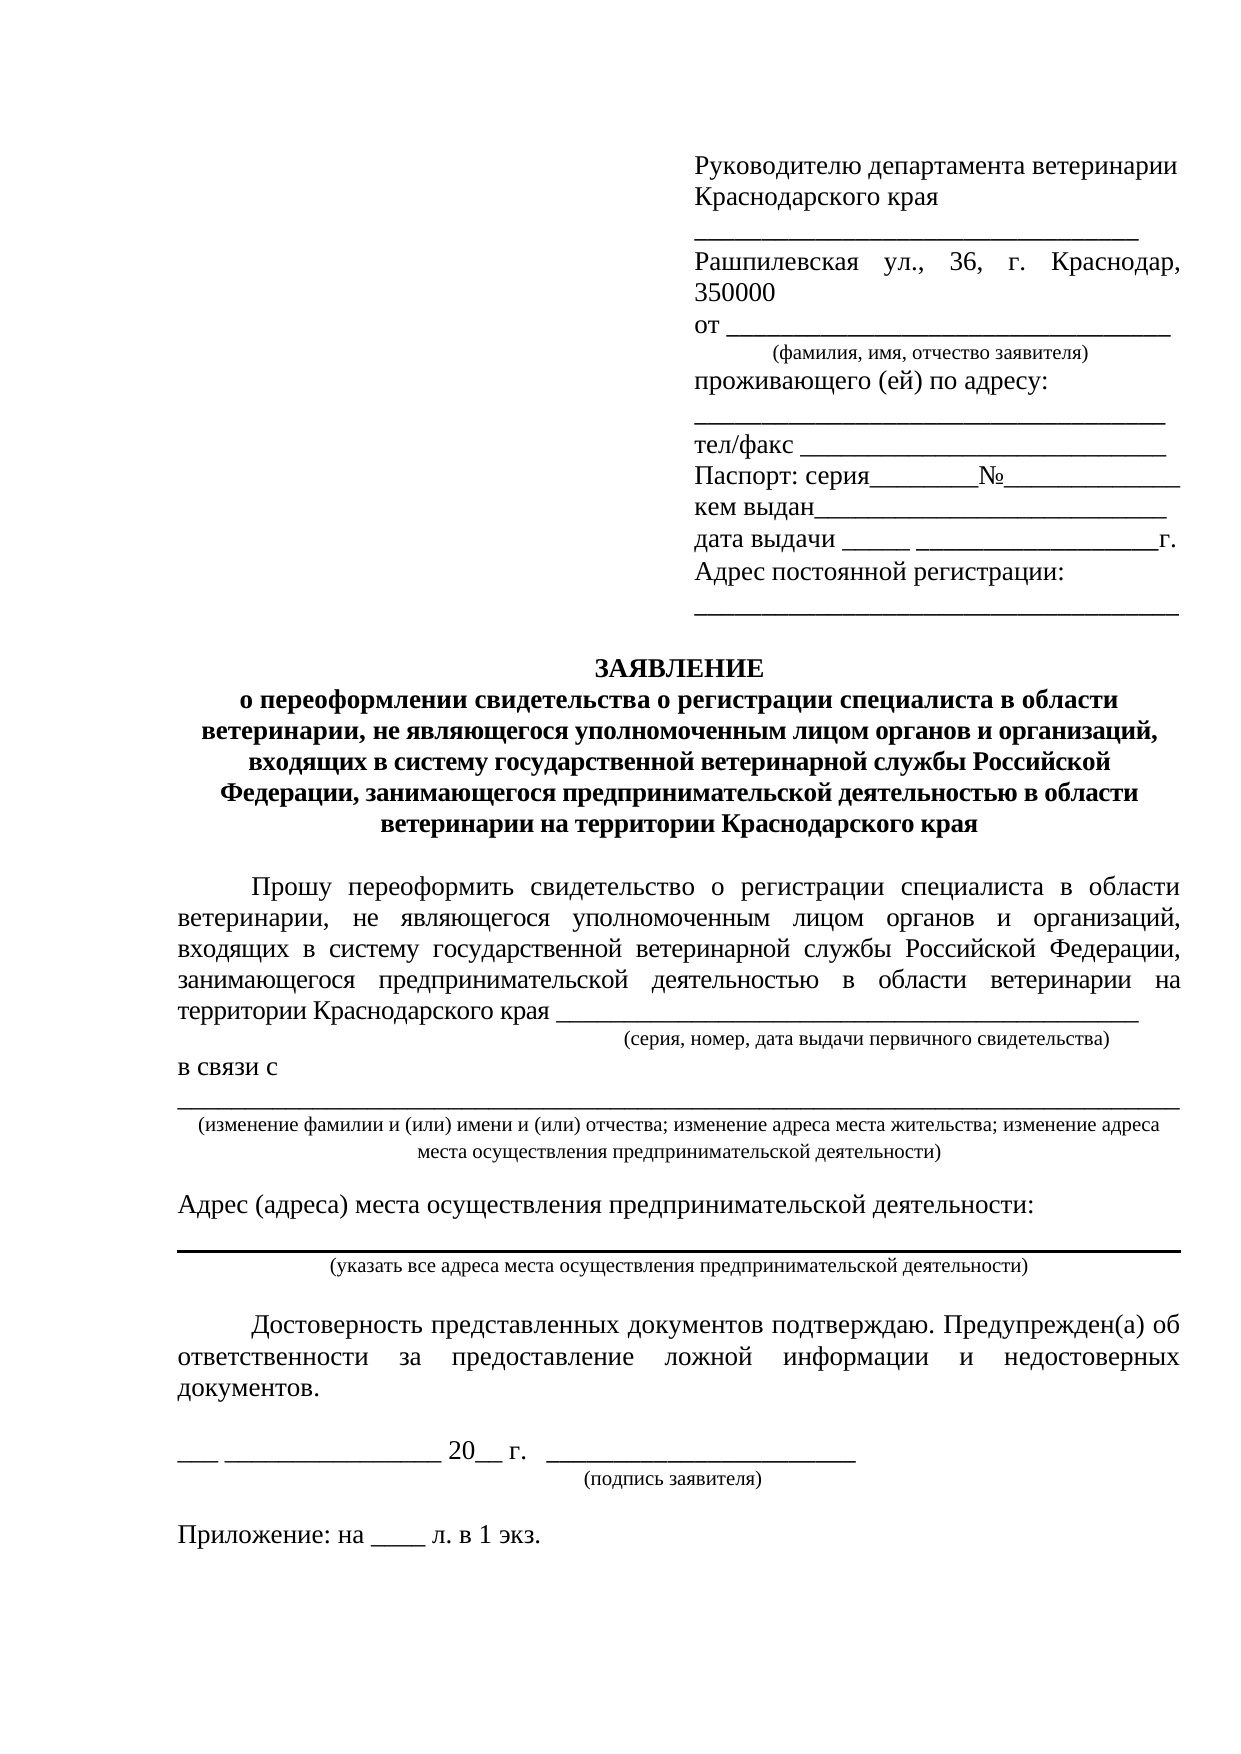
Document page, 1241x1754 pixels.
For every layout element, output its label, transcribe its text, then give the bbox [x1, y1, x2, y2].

text тел/факс ___________________________ [694, 428, 1181, 459]
text (подпись заявителя) [177, 1466, 1181, 1490]
text в связи с __________________________________________________________________________ [177, 1049, 1181, 1112]
text Адрес (адреса) места осуществления предпринимательской деятельности: [177, 1188, 1181, 1219]
text Адрес постоянной регистрации: ____________________________________ [694, 554, 1181, 619]
text (изменение фамилии и (или) имени и (или) отчества; изменение адреса места жительства; изменение адреса места осуществления предпринимательской деятельности) [177, 1112, 1181, 1163]
text ___ ________________ 20__ г. _______________________ [177, 1433, 1181, 1466]
text дата выдачи _____ __________________г. [694, 522, 1181, 554]
text Паспорт: серия________№_____________ [694, 459, 1181, 490]
text ЗАЯВЛЕНИЕ [177, 652, 1181, 683]
text от _________________________________ [694, 307, 1181, 340]
text (серия, номер, дата выдачи первичного свидетельства) [177, 1026, 1181, 1049]
text о переоформлении свидетельства о регистрации специалиста в области ветеринарии, не являющегося уполномоченным лицом органов и организаций, входящих в систему государственной ветеринарной службы Российской Федерации, занимающегося предпринимательской деятельностью в области ветеринарии на территории Краснодарского края [177, 683, 1181, 839]
text (указать все адреса места осуществления предпринимательской деятельности) [177, 1253, 1181, 1277]
text Прошу переоформить свидетельство о регистрации специалиста в области ветеринарии, не являющегося уполномоченным лицом органов и организаций, входящих в систему государственной ветеринарной службы Российской Федерации, занимающегося предпринимательской деятельностью в области ветеринарии на территории Краснодарского края ___________________________________________ [177, 870, 1181, 1026]
text Приложение: на ____ л. в 1 экз. [177, 1518, 1181, 1549]
text Достоверность представленных документов подтверждаю. Предупрежден(а) об ответственности за предоставление ложной информации и недостоверных документов. [177, 1308, 1181, 1402]
text (фамилия, имя, отчество заявителя) [694, 340, 1181, 364]
text Рашпилевская ул., 36, г. Краснодар, 350000 [694, 244, 1181, 307]
text ___________________________________ [694, 395, 1181, 428]
text кем выдан__________________________ [694, 490, 1181, 522]
text проживающего (ей) по адресу: [694, 364, 1181, 395]
text Руководителю департамента ветеринарии Краснодарского края _________________________________ [694, 149, 1181, 244]
